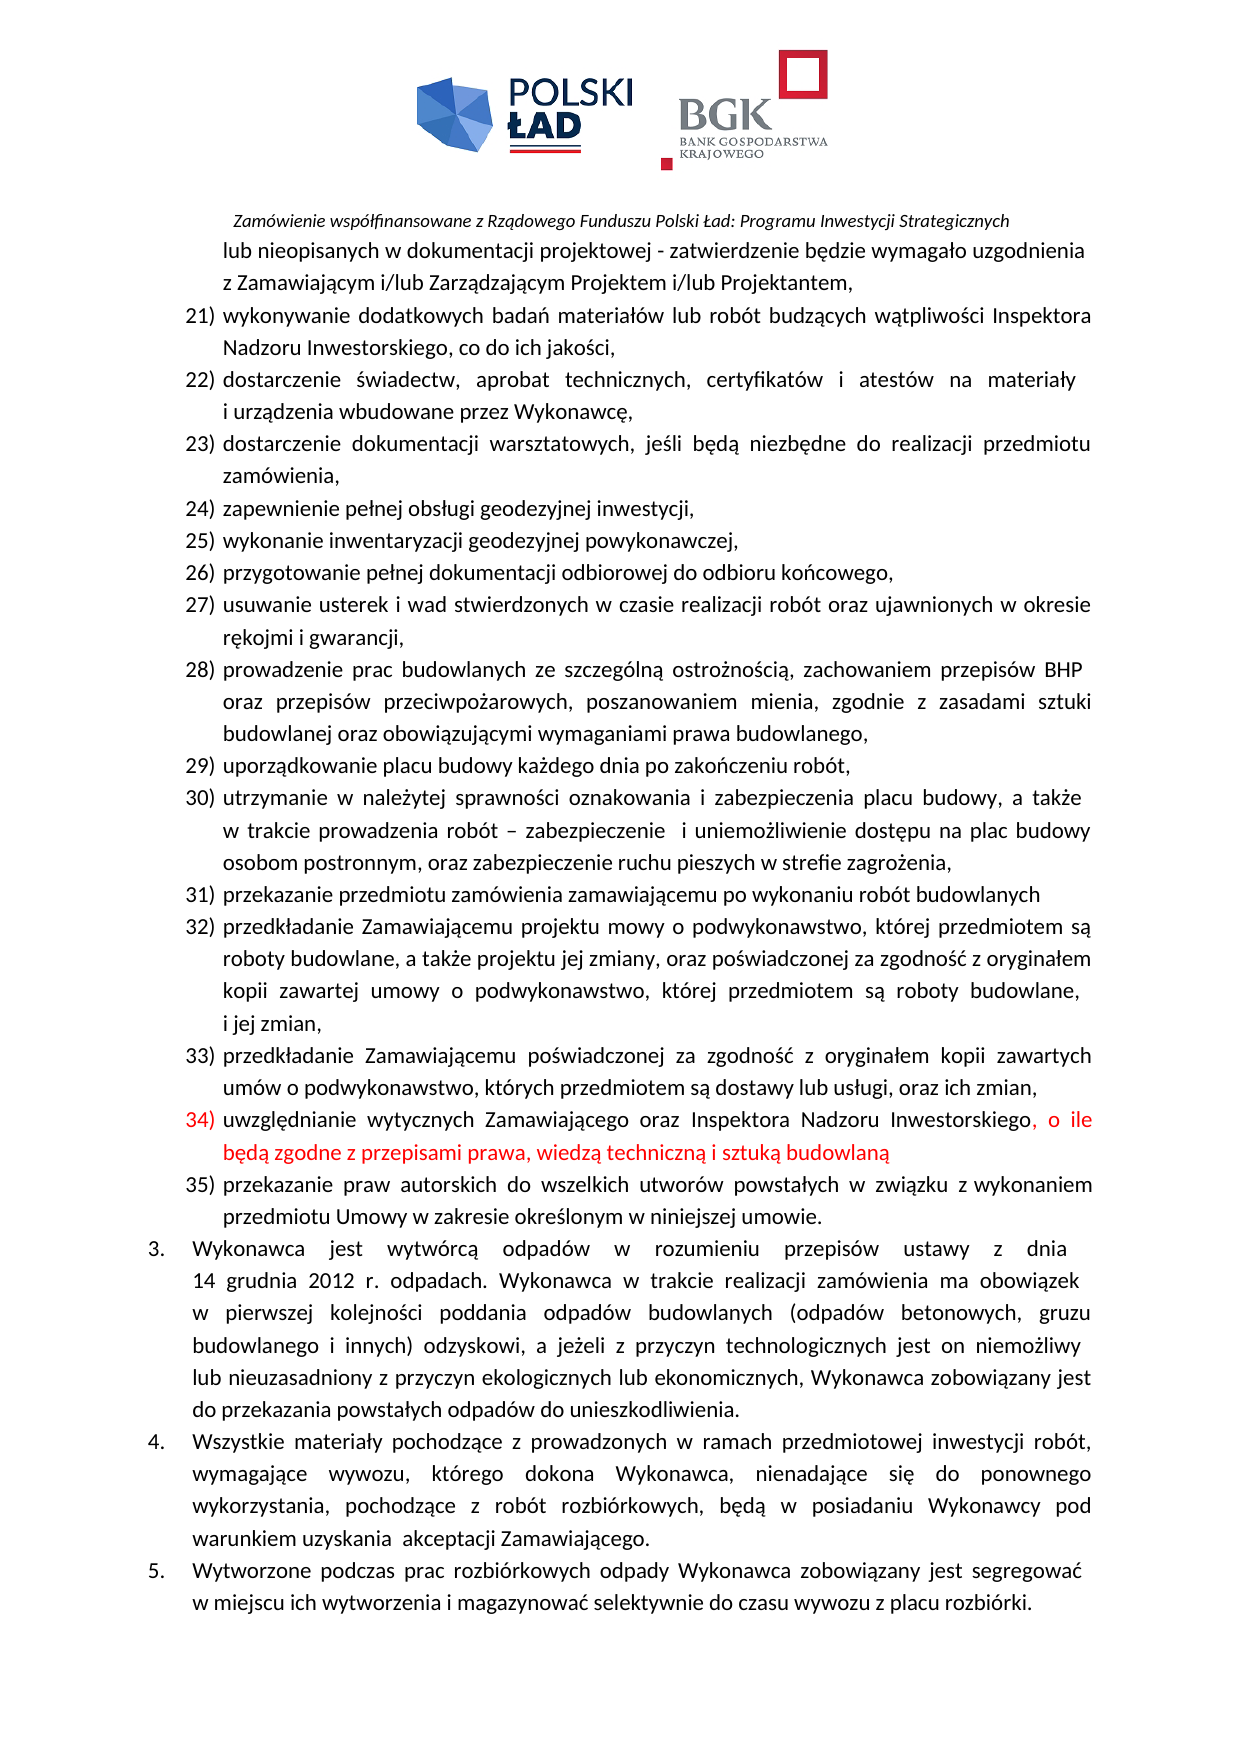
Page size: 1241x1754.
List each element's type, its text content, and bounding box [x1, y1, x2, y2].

list Wszystkie materiały pochodzące z prowadzonych w ramach przedmiotowej inwestycji robót, wymagające wywozu, którego dokona Wykonawca, nienadające się do ponownego wykorzystania, pochodzące z robót rozbiórkowych, będą w posiadaniu Wykonawcy pod warunkiem uzyskania akceptacji Zamawiającego. [148, 1427, 1093, 1552]
list Wytworzone podczas prac rozbiórkowych odpady Wykonawca zobowiązany jest segregować w miejscu ich wytworzenia i magazynować selektywnie do czasu wywozu z placu rozbiórki. [148, 1556, 1093, 1616]
list przekazanie praw autorskich do wszelkich utworów powstałych w związku z wykonaniem przedmiotu Umowy w zakresie określonym w niniejszej umowie. [185, 1170, 1093, 1230]
list przedkładanie Zamawiającemu poświadczonej za zgodność z oryginałem kopii zawartych umów o podwykonawstwo, których przedmiotem są dostawy lub usługi, oraz ich zmian, [185, 1041, 1093, 1101]
list przekazanie przedmiotu zamówienia zamawiającemu po wykonaniu robót budowlanych [185, 880, 1093, 908]
list dostarczenie świadectw, aprobat technicznych, certyfikatów i atestów na materiały i urządzenia wbudowane przez Wykonawcę, [185, 365, 1093, 425]
list zapewnienie pełnej obsługi geodezyjnej inwestycji, [185, 494, 1093, 522]
list przedkładanie Zamawiającemu projektu mowy o podwykonawstwo, której przedmiotem są roboty budowlane, a także projektu jej zmiany, oraz poświadczonej za zgodność z oryginałem kopii zawartej umowy o podwykonawstwo, której przedmiotem są roboty budowlane, i jej zmian, [185, 912, 1093, 1037]
list Wykonawca jest wytwórcą odpadów w rozumieniu przepisów ustawy z dnia 14 grudnia 2012 r. odpadach. Wykonawca w trakcie realizacji zamówienia ma obowiązek w pierwszej kolejności poddania odpadów budowlanych (odpadów betonowych, gruzu budowlanego i innych) odzyskowi, a jeżeli z przyczyn technologicznych jest on niemożliwy lub nieuzasadniony z przyczyn ekologicznych lub ekonomicznych, Wykonawca zobowiązany jest do przekazania powstałych odpadów do unieszkodliwienia. [148, 1234, 1093, 1423]
list wykonanie inwentaryzacji geodezyjnej powykonawczej, [185, 526, 1093, 554]
list uwzględnianie wytycznych Zamawiającego oraz Inspektora Nadzoru Inwestorskiego, o ile będą zgodne z przepisami prawa, wiedzą techniczną i sztuką budowlaną [185, 1105, 1093, 1166]
list przygotowanie pełnej dokumentacji odbiorowej do odbioru końcowego, [185, 558, 1093, 586]
list dostarczenie dokumentacji warsztatowych, jeśli będą niezbędne do realizacji przedmiotu zamówienia, [185, 429, 1093, 490]
list uporządkowanie placu budowy każdego dnia po zakończeniu robót, [185, 751, 1093, 779]
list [185, 236, 1093, 297]
list wykonywanie dodatkowych badań materiałów lub robót budzących wątpliwości Inspektora Nadzoru Inwestorskiego, co do ich jakości, [185, 301, 1093, 361]
list usuwanie usterek i wad stwierdzonych w czasie realizacji robót oraz ujawnionych w okresie rękojmi i gwarancji, [185, 590, 1093, 651]
list utrzymanie w należytej sprawności oznakowania i zabezpieczenia placu budowy, a także w trakcie prowadzenia robót – zabezpieczenie i uniemożliwienie dostępu na plac budowy osobom postronnym, oraz zabezpieczenie ruchu pieszych w strefie zagrożenia, [185, 783, 1093, 876]
list prowadzenie prac budowlanych ze szczególną ostrożnością, zachowaniem przepisów BHP oraz przepisów przeciwpożarowych, poszanowaniem mienia, zgodnie z zasadami sztuki budowlanej oraz obowiązującymi wymaganiami prawa budowlanego, [185, 655, 1093, 747]
